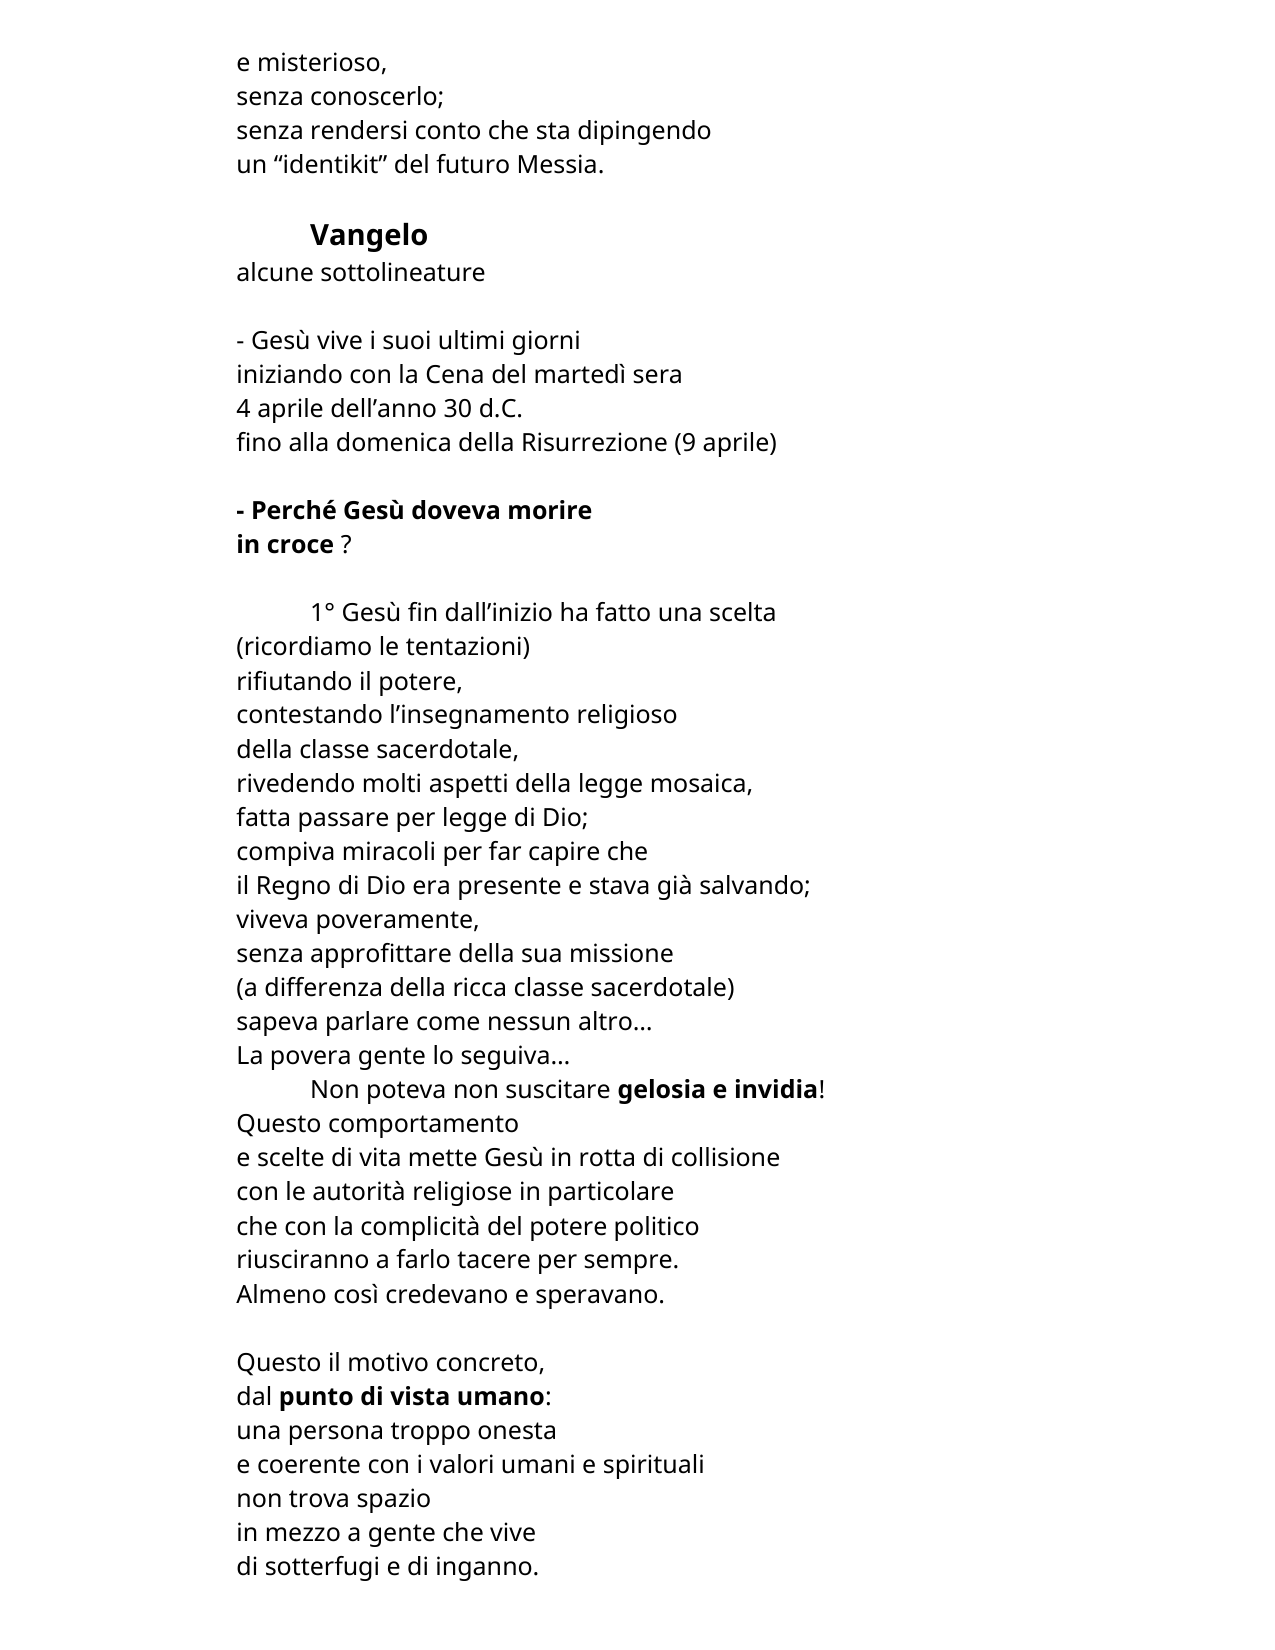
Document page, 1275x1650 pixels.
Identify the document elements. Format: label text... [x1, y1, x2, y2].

text e misterioso, [236, 44, 956, 78]
text - Gesù vive i suoi ultimi giorni [236, 322, 956, 357]
text alcune sottolineature [236, 254, 956, 288]
text Questo comportamento [236, 1106, 956, 1140]
text viveva poveramente, [236, 902, 956, 936]
text riusciranno a farlo tacere per sempre. [236, 1242, 956, 1276]
text 4 aprile dell’anno 30 d.C. [236, 391, 956, 425]
text non trova spazio [236, 1481, 956, 1515]
text Non poteva non suscitare gelosia e invidia! [236, 1072, 956, 1106]
text (ricordiamo le tentazioni) [236, 629, 956, 663]
text senza rendersi conto che sta dipingendo [236, 112, 956, 147]
text Vangelo [236, 215, 956, 254]
text che con la complicità del potere politico [236, 1208, 956, 1242]
text iniziando con la Cena del martedì sera [236, 357, 956, 391]
text il Regno di Dio era presente e stava già salvando; [236, 867, 956, 902]
text fino alla domenica della Risurrezione (9 aprile) [236, 425, 956, 459]
text di sotterfugi e di inganno. [236, 1549, 956, 1583]
text - Perché Gesù doveva morire [236, 493, 956, 527]
text (a differenza della ricca classe sacerdotale) [236, 970, 956, 1004]
text una persona troppo onesta [236, 1412, 956, 1447]
text contestando l’insegnamento religioso [236, 697, 956, 731]
text in croce ? [236, 527, 956, 561]
text Almeno così credevano e speravano. [236, 1276, 956, 1310]
text della classe sacerdotale, [236, 731, 956, 765]
text La povera gente lo seguiva… [236, 1038, 956, 1072]
text 1° Gesù fin dall’inizio ha fatto una scelta [236, 595, 956, 629]
text Questo il motivo concreto, [236, 1344, 956, 1378]
text sapeva parlare come nessun altro… [236, 1004, 956, 1038]
text e coerente con i valori umani e spirituali [236, 1447, 956, 1481]
text rivedendo molti aspetti della legge mosaica, [236, 765, 956, 799]
text rifiutando il potere, [236, 663, 956, 697]
text dal punto di vista umano: [236, 1378, 956, 1412]
text in mezzo a gente che vive [236, 1515, 956, 1549]
text fatta passare per legge di Dio; [236, 799, 956, 833]
text con le autorità religiose in particolare [236, 1174, 956, 1208]
text senza conoscerlo; [236, 78, 956, 112]
text e scelte di vita mette Gesù in rotta di collisione [236, 1140, 956, 1174]
text compiva miracoli per far capire che [236, 833, 956, 867]
text un “identikit” del futuro Messia. [236, 147, 956, 181]
text senza approfittare della sua missione [236, 936, 956, 970]
